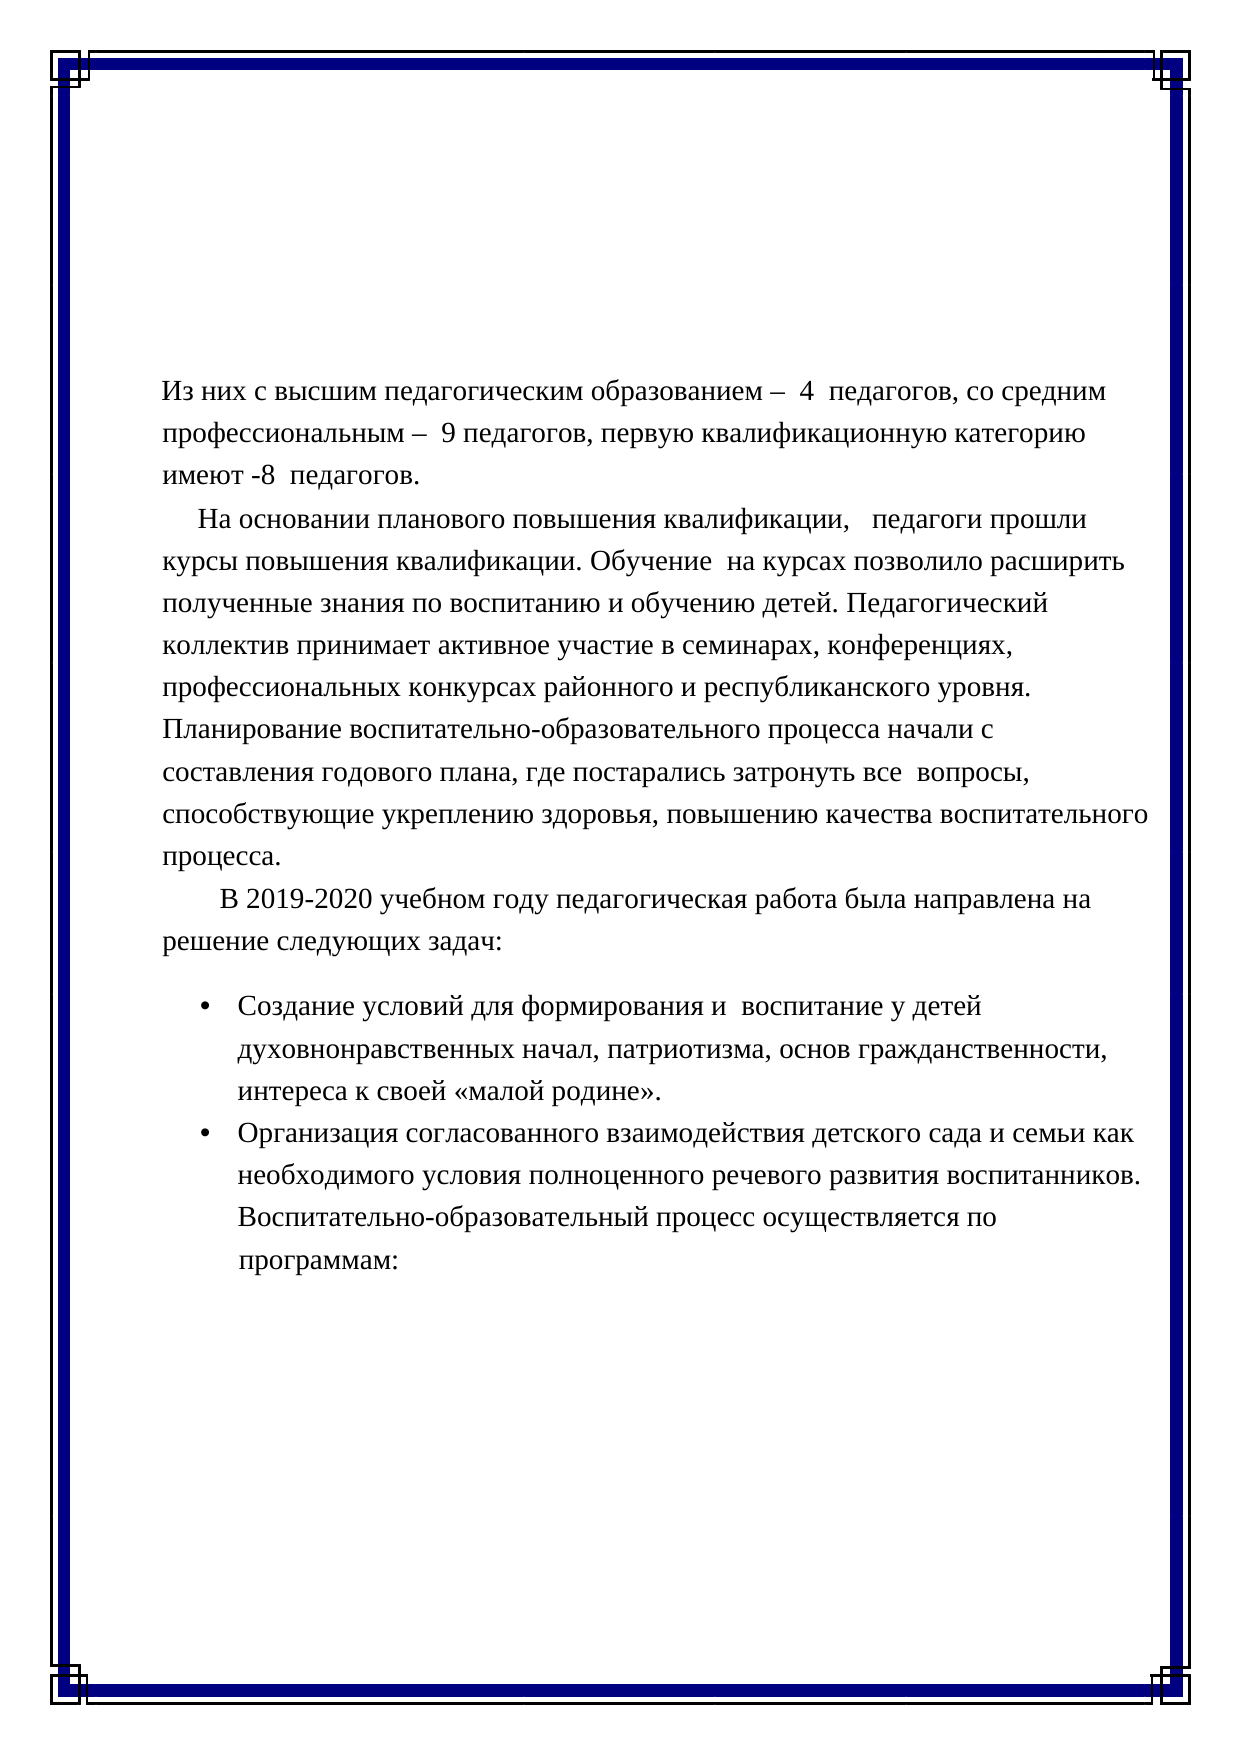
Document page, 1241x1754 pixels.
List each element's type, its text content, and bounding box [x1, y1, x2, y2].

text Воспитательно-образовательный процесс осуществляется по программам: [237, 1199, 1152, 1275]
text В 2019-2020 учебном году педагогическая работа была направлена на решение следующих задач: [161, 881, 1152, 957]
text На основании планового повышения квалификации, педагоги прошли курсы повышения квалификации. Обучение на курсах позволило расширить полученные знания по воспитанию и обучению детей. Педагогический коллектив принимает активное участие в семинарах, конференциях, профессиональных конкурсах районного и республиканского уровня. Планирование воспитательно-образовательного процесса начали с составления годового плана, где постарались затронуть все вопросы, способствующие укреплению здоровья, повышению качества воспитательного процесса. [161, 501, 1152, 872]
list Организация согласованного взаимодействия детского сада и семьи как необходимого условия полноценного речевого развития воспитанников. [200, 1115, 1152, 1191]
list Создание условий для формирования и воспитание у детей духовнонравственных начал, патриотизма, основ гражданственности, интереса к своей «малой родине». [200, 988, 1152, 1106]
text Из них с высшим педагогическим образованием – 4 педагогов, со средним профессиональным – 9 педагогов, первую квалификационную категорию имеют -8 педагогов. [161, 373, 1152, 491]
